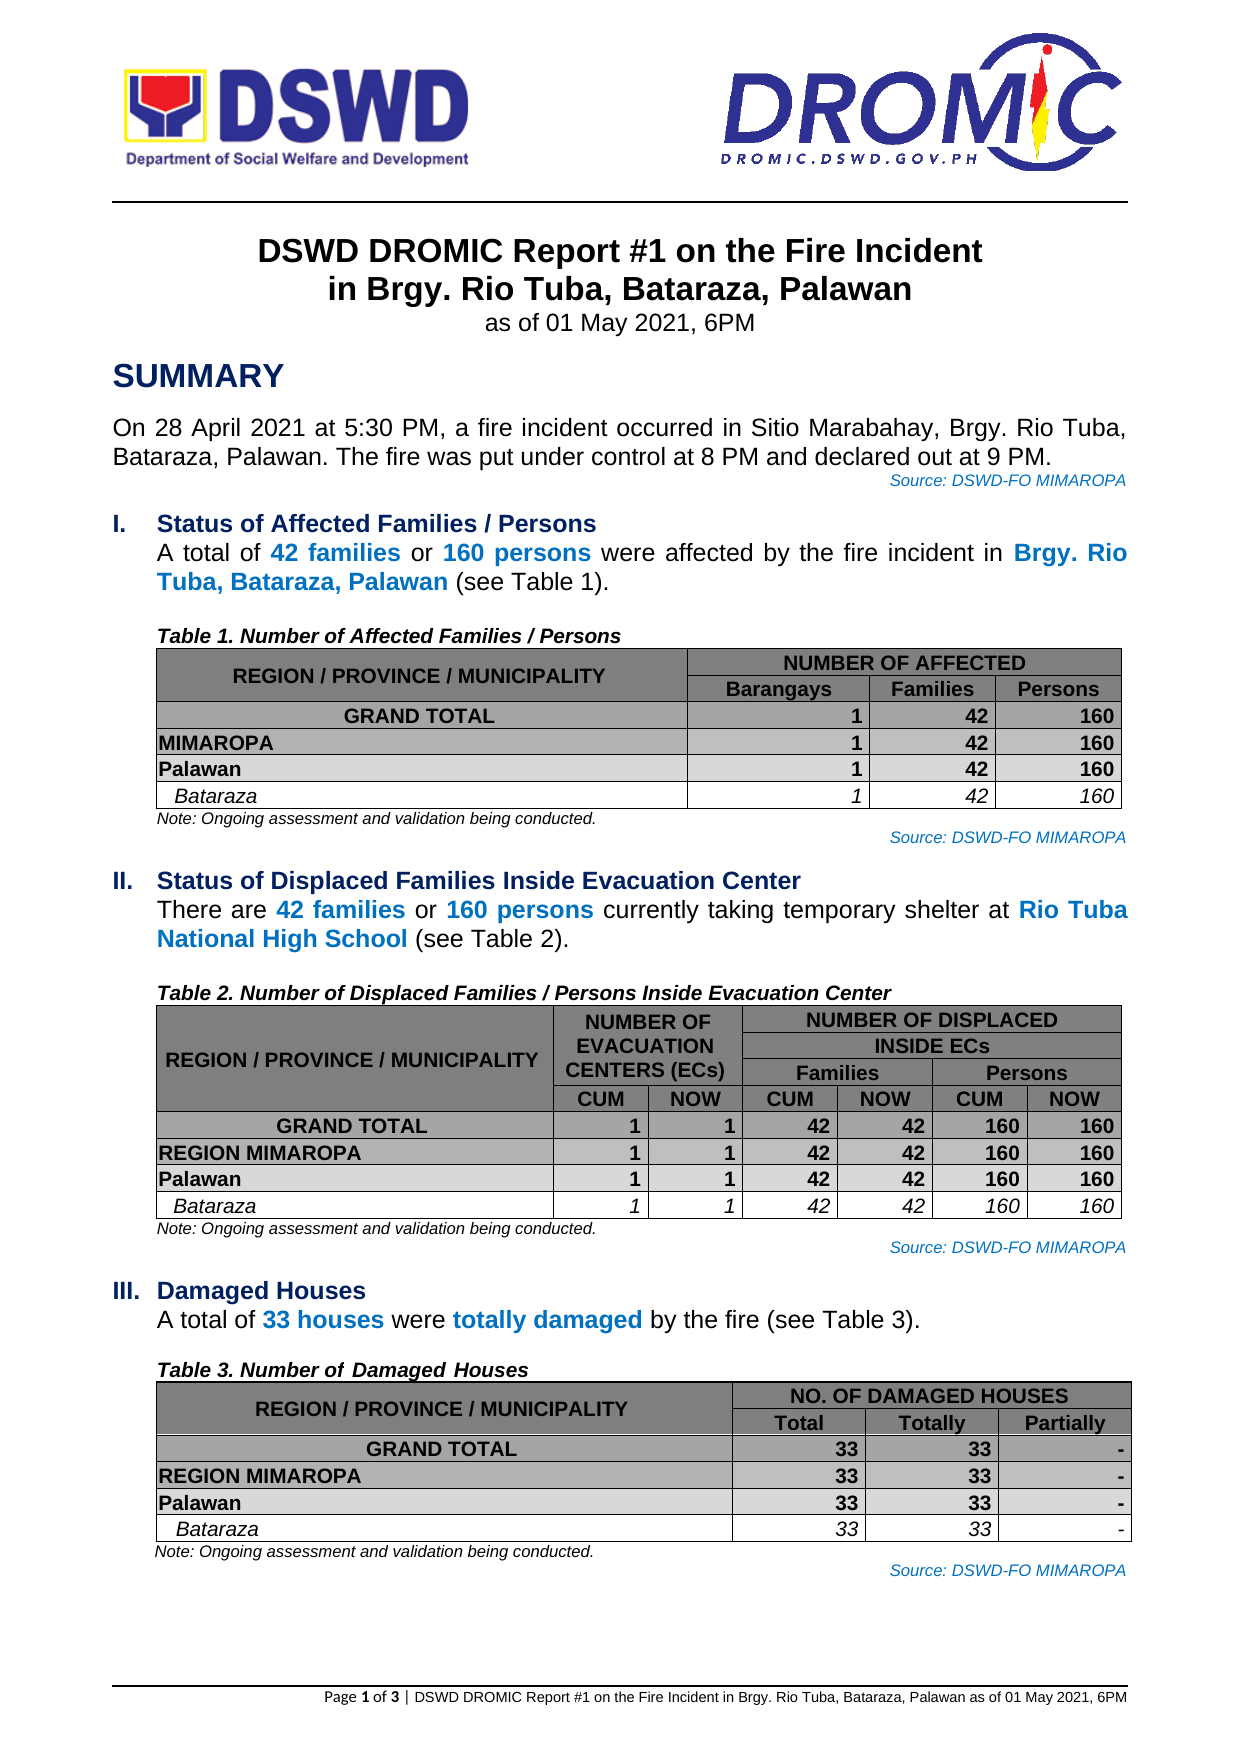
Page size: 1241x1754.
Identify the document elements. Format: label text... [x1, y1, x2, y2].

table_cell NOW [649, 1086, 742, 1111]
table_cell 42 [870, 702, 995, 728]
table_header REGION / PROVINCE / MUNICIPALITY [157, 649, 687, 701]
table_cell Bataraza [173, 782, 687, 807]
table_cell Palawan [157, 1489, 732, 1514]
table_header NO. OF DAMAGED HOUSES [733, 1383, 1131, 1408]
table_cell 33 [733, 1489, 865, 1514]
table_cell [157, 1515, 174, 1541]
table_cell - [999, 1436, 1131, 1461]
table_cell Families [870, 676, 995, 701]
table_cell 42 [838, 1139, 932, 1164]
table_cell 33 [866, 1436, 998, 1461]
table_cell REGION MIMAROPA [157, 1139, 553, 1164]
table_cell CUM [933, 1086, 1027, 1111]
table_cell GRAND TOTAL [157, 1112, 553, 1138]
table_cell 33 [733, 1436, 865, 1461]
table_cell Bataraza [172, 1192, 553, 1217]
table_cell 42 [870, 782, 995, 807]
text Source: DSWD-FO MIMAROPA [112, 1561, 1128, 1580]
table_cell 1 [649, 1165, 742, 1191]
table_header NUMBER OF DISPLACED [743, 1006, 1121, 1032]
table_cell 42 [743, 1165, 837, 1191]
table_cell 33 [866, 1489, 998, 1514]
table_header NUMBER OF AFFECTED [688, 649, 1121, 675]
text Table 2. Number of Displaced Families / Persons Inside Evacuation Center [112, 981, 1128, 1005]
text as of 01 May 2021, 6PM [112, 308, 1128, 337]
table_header NUMBER OF EVACUATION CENTERS (ECs) [554, 1006, 742, 1085]
table_cell 160 [996, 729, 1121, 754]
table_cell 33 [866, 1515, 998, 1541]
table_cell 160 [1028, 1112, 1121, 1138]
list Damaged Houses [112, 1276, 1128, 1305]
table_cell 160 [1028, 1139, 1121, 1164]
table_cell 1 [688, 782, 869, 807]
table_cell NOW [838, 1086, 932, 1111]
text A total of 42 families or 160 persons were affected by the fire incident in Brgy. Rio Tuba, Bataraza, Palawan (see Table 1). [157, 538, 1128, 595]
table_cell GRAND TOTAL [157, 702, 687, 728]
table_cell 33 [866, 1462, 998, 1488]
table_cell 42 [838, 1165, 932, 1191]
table_cell - [999, 1462, 1131, 1488]
table_cell 1 [649, 1192, 742, 1217]
table_cell 1 [688, 702, 869, 728]
table_cell REGION MIMAROPA [157, 1462, 732, 1488]
table_cell - [999, 1489, 1131, 1514]
table_header REGION / PROVINCE / MUNICIPALITY [157, 1006, 553, 1111]
table_cell Partially [999, 1409, 1131, 1434]
table_header REGION / PROVINCE / MUNICIPALITY [157, 1383, 732, 1434]
table_cell GRAND TOTAL [157, 1436, 732, 1461]
table_cell INSIDE ECs [743, 1033, 1121, 1058]
table_cell Persons [933, 1059, 1121, 1085]
table_cell Barangays [688, 676, 869, 701]
table_cell [157, 782, 172, 807]
text SUMMARY [112, 356, 1128, 394]
table_cell 160 [933, 1139, 1027, 1164]
table_cell MIMAROPA [157, 729, 687, 754]
text On 28 April 2021 at 5:30 PM, a fire incident occurred in Sitio Marabahay, Brgy. Rio Tuba, Bataraza, Palawan. The fire was put under control at 8 PM and declared out at 9 PM. [112, 413, 1128, 471]
table_cell Total [733, 1409, 865, 1434]
table_cell 1 [554, 1165, 648, 1191]
table_cell Families [743, 1059, 932, 1085]
picture [713, 32, 1127, 171]
table_cell [157, 1192, 172, 1217]
table_cell 160 [996, 702, 1121, 728]
table_cell 1 [688, 729, 869, 754]
table_cell 1 [649, 1112, 742, 1138]
table_cell 1 [649, 1139, 742, 1164]
table_cell Palawan [157, 755, 687, 781]
table_cell CUM [743, 1086, 837, 1111]
text DSWD DROMIC Report #1 on the Fire Incident [112, 231, 1128, 269]
text Table 3. Number of Damaged Houses [157, 1357, 1128, 1381]
table_cell 160 [933, 1112, 1027, 1138]
table_cell Totally [866, 1409, 998, 1434]
table_cell Palawan [157, 1165, 553, 1191]
table_cell 1 [554, 1192, 648, 1217]
table_cell 42 [870, 729, 995, 754]
table_cell 160 [933, 1192, 1027, 1217]
table_cell 1 [554, 1139, 648, 1164]
table_cell 160 [1028, 1165, 1121, 1191]
table_cell 33 [733, 1515, 865, 1541]
text Table 1. Number of Affected Families / Persons [112, 624, 1128, 648]
text Note: Ongoing assessment and validation being conducted. [112, 1218, 1128, 1238]
picture [112, 65, 481, 172]
table_cell NOW [1028, 1086, 1121, 1111]
table_cell 33 [733, 1462, 865, 1488]
text in Brgy. Rio Tuba, Bataraza, Palawan [112, 269, 1128, 308]
table_cell 160 [933, 1165, 1027, 1191]
table_cell 42 [870, 755, 995, 781]
table_cell 1 [688, 755, 869, 781]
list Status of Affected Families / Persons [112, 509, 1128, 538]
text There are 42 families or 160 persons currently taking temporary shelter at Rio Tuba National High School (see Table 2). [157, 895, 1128, 952]
text Source: DSWD-FO MIMAROPA [112, 828, 1128, 847]
table_cell Persons [996, 676, 1121, 701]
table_cell 160 [996, 782, 1121, 807]
table_cell 42 [743, 1112, 837, 1138]
text Source: DSWD-FO MIMAROPA [112, 471, 1128, 490]
table_cell 42 [743, 1139, 837, 1164]
text Note: Ongoing assessment and validation being conducted. [112, 1542, 1128, 1561]
text A total of 33 houses were totally damaged by the fire (see Table 3). [157, 1305, 1128, 1333]
text Source: DSWD-FO MIMAROPA [112, 1238, 1128, 1257]
table_cell Bataraza [174, 1515, 732, 1541]
table_cell CUM [554, 1086, 648, 1111]
table_cell 160 [996, 755, 1121, 781]
table_cell 42 [743, 1192, 837, 1217]
table_cell 160 [1028, 1192, 1121, 1217]
table_cell 1 [554, 1112, 648, 1138]
table_cell 42 [838, 1112, 932, 1138]
table_cell - [999, 1515, 1131, 1541]
text Note: Ongoing assessment and validation being conducted. [112, 808, 1128, 828]
list Status of Displaced Families Inside Evacuation Center [112, 866, 1128, 895]
table_cell 42 [838, 1192, 932, 1217]
